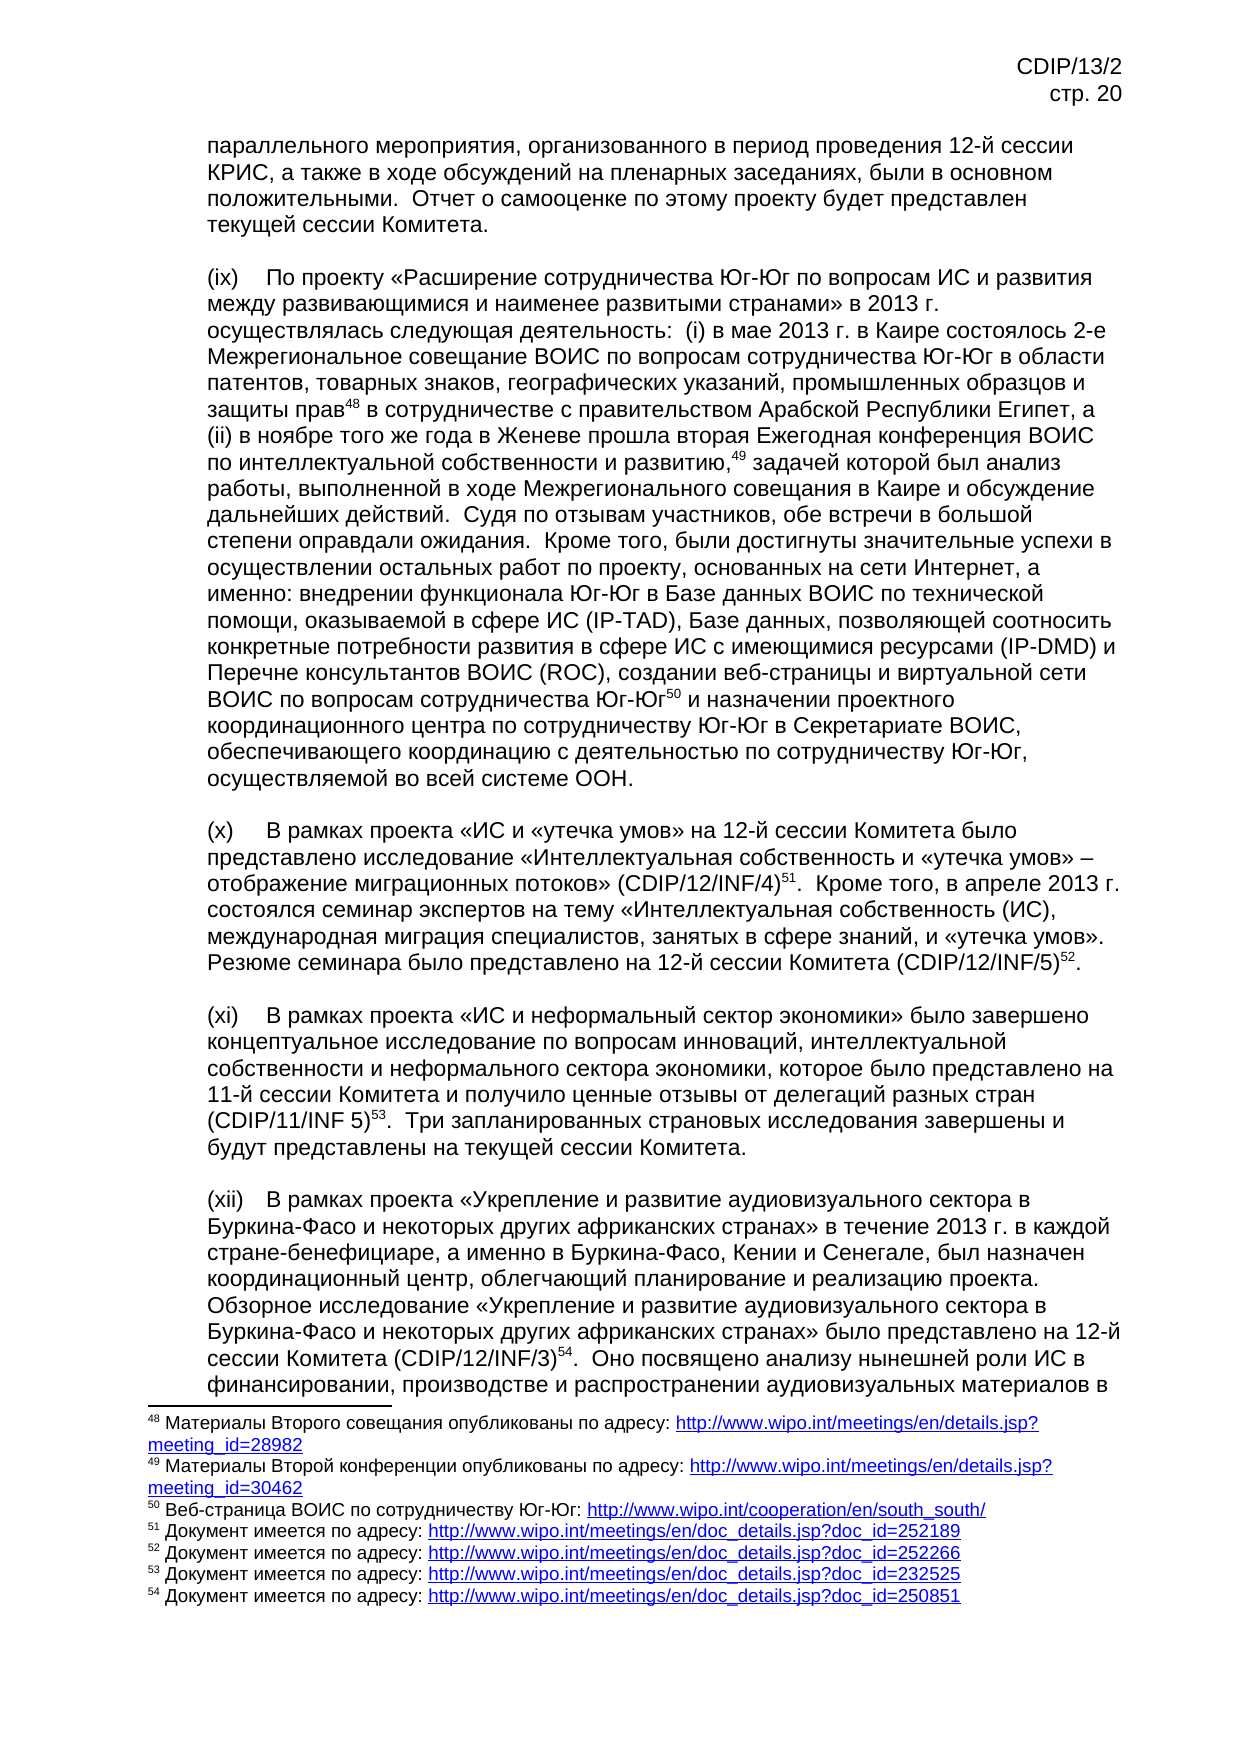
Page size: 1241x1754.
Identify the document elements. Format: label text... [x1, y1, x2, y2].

list В рамках проекта «ИС и неформальный сектор экономики» было завершено концептуальное исследование по вопросам инноваций, интеллектуальной собственности и неформального сектора экономики, которое было представлено на 11-й сессии Комитета и получило ценные отзывы от делегаций разных стран (CDIP/11/INF 5). Три запланированных страновых исследования завершены и будут представлены на текущей сессии Комитета. [207, 1002, 1122, 1160]
list По проекту «Расширение сотрудничества Юг-Юг по вопросам ИС и развития между развивающимися и наименее развитыми странами» в 2013 г. осуществлялась следующая деятельность: (i) в мае 2013 г. в Каире состоялось 2-е Межрегиональное совещание ВОИС по вопросам сотрудничества Юг-Юг в области патентов, товарных знаков, географических указаний, промышленных образцов и защиты прав в сотрудничестве с правительством Арабской Республики Египет, а (ii) в ноябре того же года в Женеве прошла вторая Ежегодная конференция ВОИС по интеллектуальной собственности и развитию, задачей которой был анализ работы, выполненной в ходе Межрегионального совещания в Каире и обсуждение дальнейших действий. Судя по отзывам участников, обе встречи в большой степени оправдали ожидания. Кроме того, были достигнуты значительные успехи в осуществлении остальных работ по проекту, основанных на сети Интернет, а именно: внедрении функционала Юг-Юг в Базе данных ВОИС по технической помощи, оказываемой в сфере ИС (IP-TAD), Базе данных, позволяющей соотносить конкретные потребности развития в сфере ИС с имеющимися ресурсами (IP-DMD) и Перечне консультантов ВОИС (ROC), создании веб-страницы и виртуальной сети ВОИС по вопросам сотрудничества Юг-Юг и назначении проектного координационного центра по сотрудничеству Юг-Юг в Секретариате ВОИС, обеспечивающего координацию с деятельностью по сотрудничеству Юг-Юг, осуществляемой во всей системе ООН. [207, 264, 1122, 791]
list В рамках проекта «ИС и «утечка умов» на 12-й сессии Комитета было представлено исследование «Интеллектуальная собственность и «утечка умов» – отображение миграционных потоков» (CDIP/12/INF/4). Кроме того, в апреле 2013 г. состоялся семинар экспертов на тему «Интеллектуальная собственность (ИС), международная миграция специалистов, занятых в сфере знаний, и «утечка умов». Резюме семинара было представлено на 12-й сессии Комитета (CDIP/12/INF/5). [207, 817, 1122, 976]
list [207, 1186, 1122, 1397]
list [207, 132, 1122, 238]
